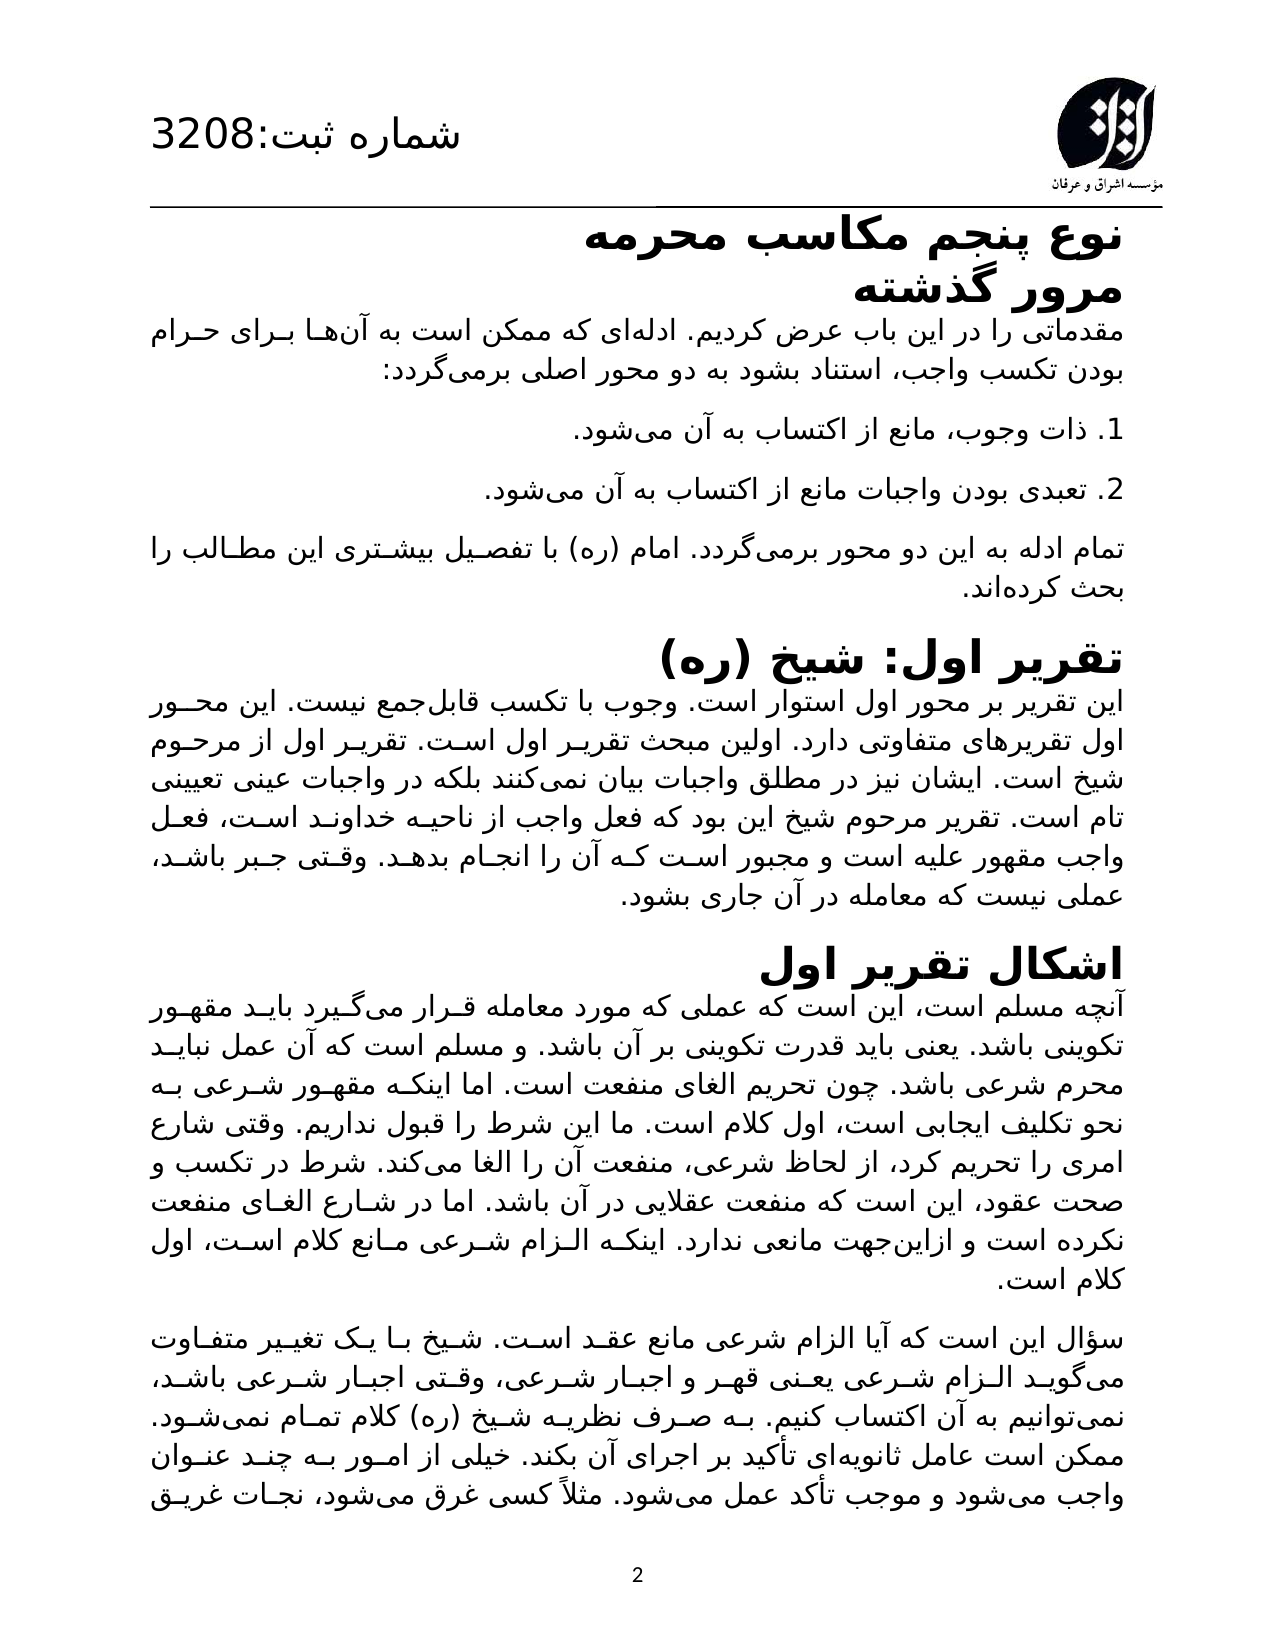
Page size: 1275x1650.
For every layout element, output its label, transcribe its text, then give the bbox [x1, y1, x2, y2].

text 1. ذات وجوب، مانع از اکتساب به آن می‌شود. [150, 412, 1125, 446]
subtitle تقریر اول: شیخ (ره) [150, 631, 1125, 684]
subtitle اشکال تقریر اول [150, 938, 1125, 989]
picture [1048, 76, 1164, 194]
subtitle نوع پنجم مکاسب محرمه [150, 207, 1125, 260]
text آنچه مسلم است، این است که عملی که مورد معامله قرار می‌گیرد باید مقهور تکوینی باشد. یعنی باید قدرت تکوینی بر آن باشد. و مسلم است که آن عمل نباید محرم شرعی باشد. چون تحریم الغای منفعت است. اما اینکه مقهور شرعی به نحو تکلیف ایجابی است، اول کلام است. ما این شرط را قبول نداریم. وقتی شارع امری را تحریم کرد، از لحاظ شرعی، منفعت آن را الغا می‌کند. شرط در تکسب و صحت عقود، این است که منفعت عقلایی در آن باشد. اما در شارع الغای منفعت نکرده است و ازاین‌جهت مانعی ندارد. اینکه الزام شرعی مانع کلام است، اول کلام است. [150, 989, 1125, 1296]
text مقدماتی را در این باب عرض کردیم. ادله‌ای که ممکن است به آن‌ها برای حرام بودن تکسب واجب، استناد بشود به دو محور اصلی برمی‌گردد: [150, 313, 1125, 386]
text تمام ادله به این دو محور برمی‌گردد. امام (ره) با تفصیل بیشتری این مطالب را بحث کرده‌اند. [150, 532, 1125, 605]
subtitle مرور گذشته [150, 260, 1125, 313]
text این تقریر بر محور اول استوار است. وجوب با تکسب قابل‌جمع نیست. این محور اول تقریرهای متفاوتی دارد. اولین مبحث تقریر اول است. تقریر اول از مرحوم شیخ است. ایشان نیز در مطلق واجبات بیان نمی‌کنند بلکه در واجبات عینی تعیینی تام است. تقریر مرحوم شیخ این بود که فعل واجب از ناحیه خداوند است، فعل واجب مقهور علیه است و مجبور است که آن را انجام بدهد. وقتی جبر باشد، عملی نیست که معامله در آن جاری بشود. [150, 684, 1125, 913]
text 2. تعبدی بودن واجبات مانع از اکتساب به آن می‌شود. [150, 472, 1125, 506]
